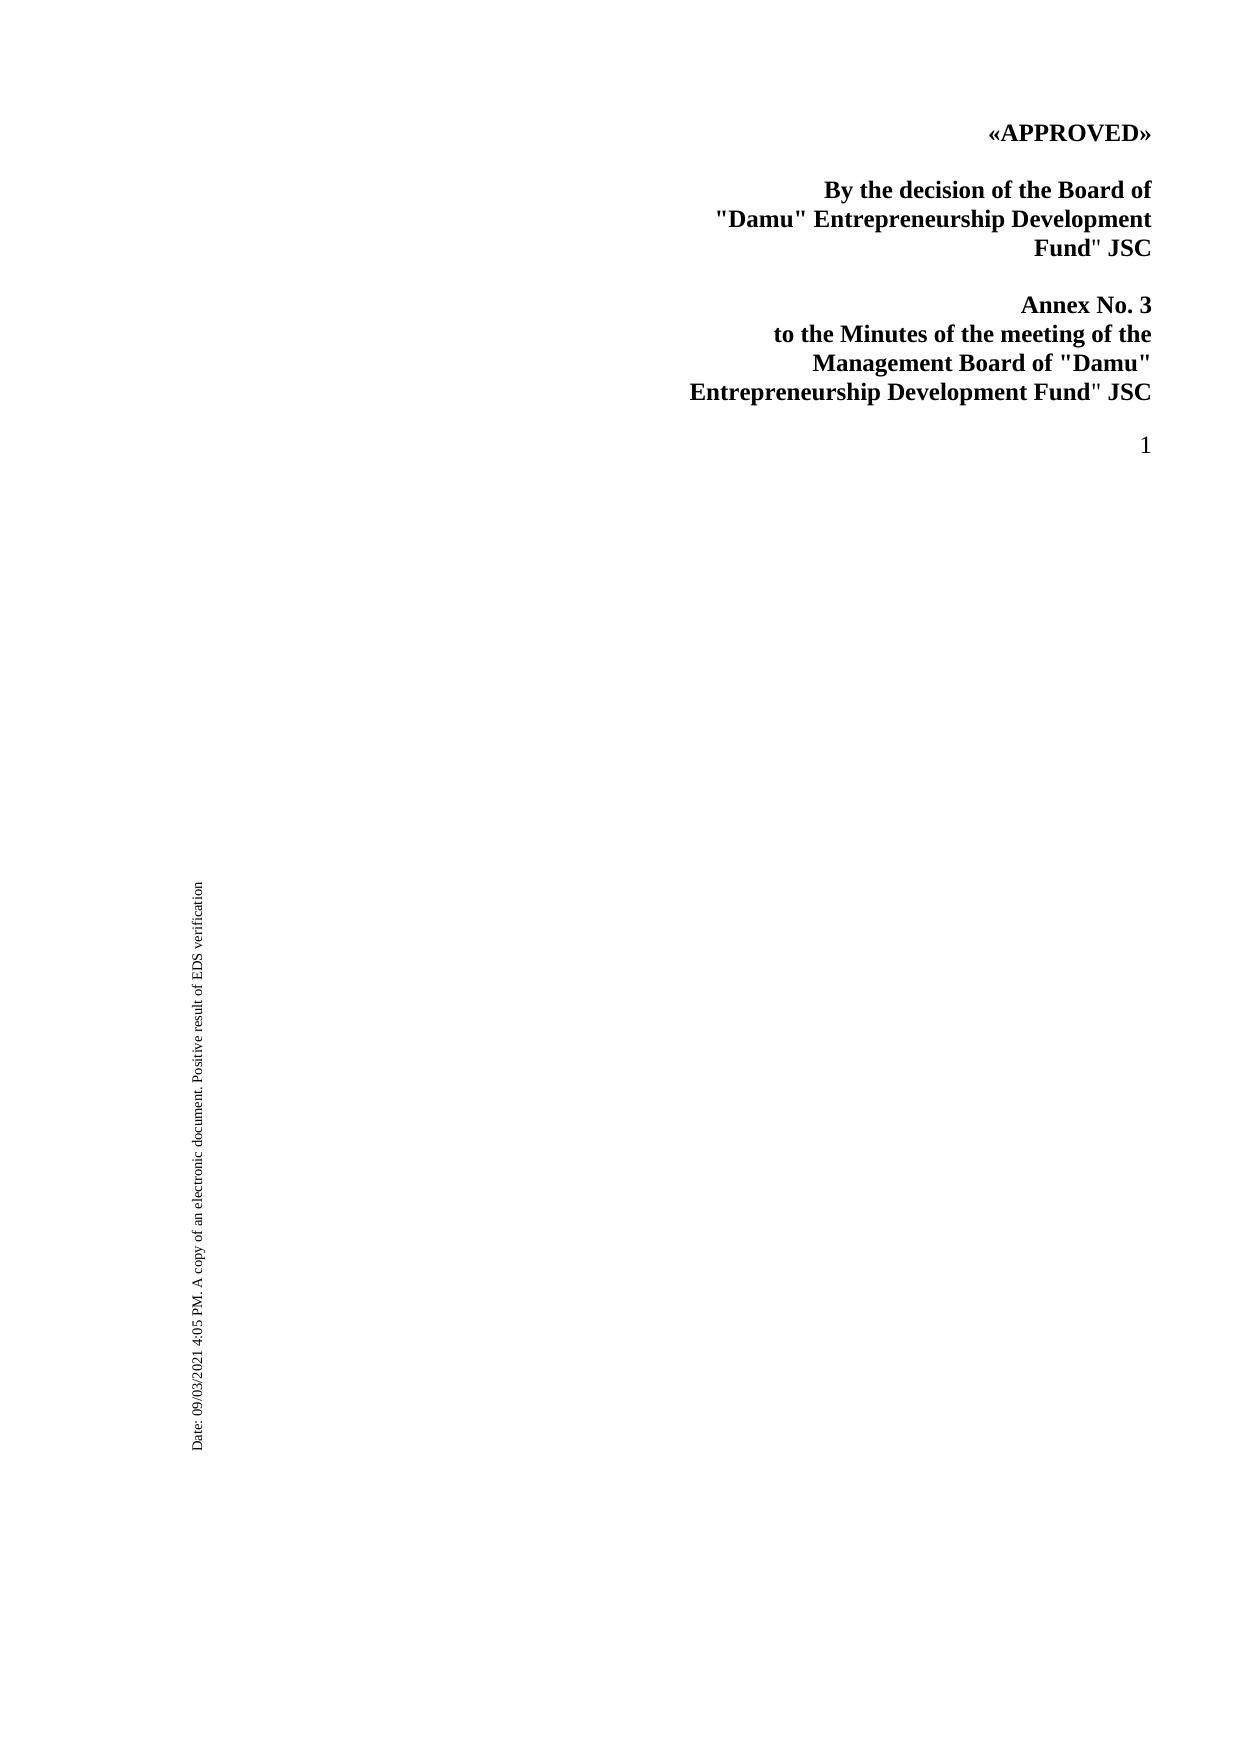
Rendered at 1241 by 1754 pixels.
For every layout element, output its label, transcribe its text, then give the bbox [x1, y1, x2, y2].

text «APPROVED» [758, 118, 1152, 147]
text to the Minutes of the meeting of the Management Board of "Damu" Entrepreneurship Development Fund" JSC dated September 03, 2021, No. 69/2021 [654, 319, 1152, 406]
text By the decision of the Board of "Damu" Entrepreneurship Development Fund" JSC [677, 176, 1152, 262]
text Annex No. 3 [742, 291, 1152, 319]
